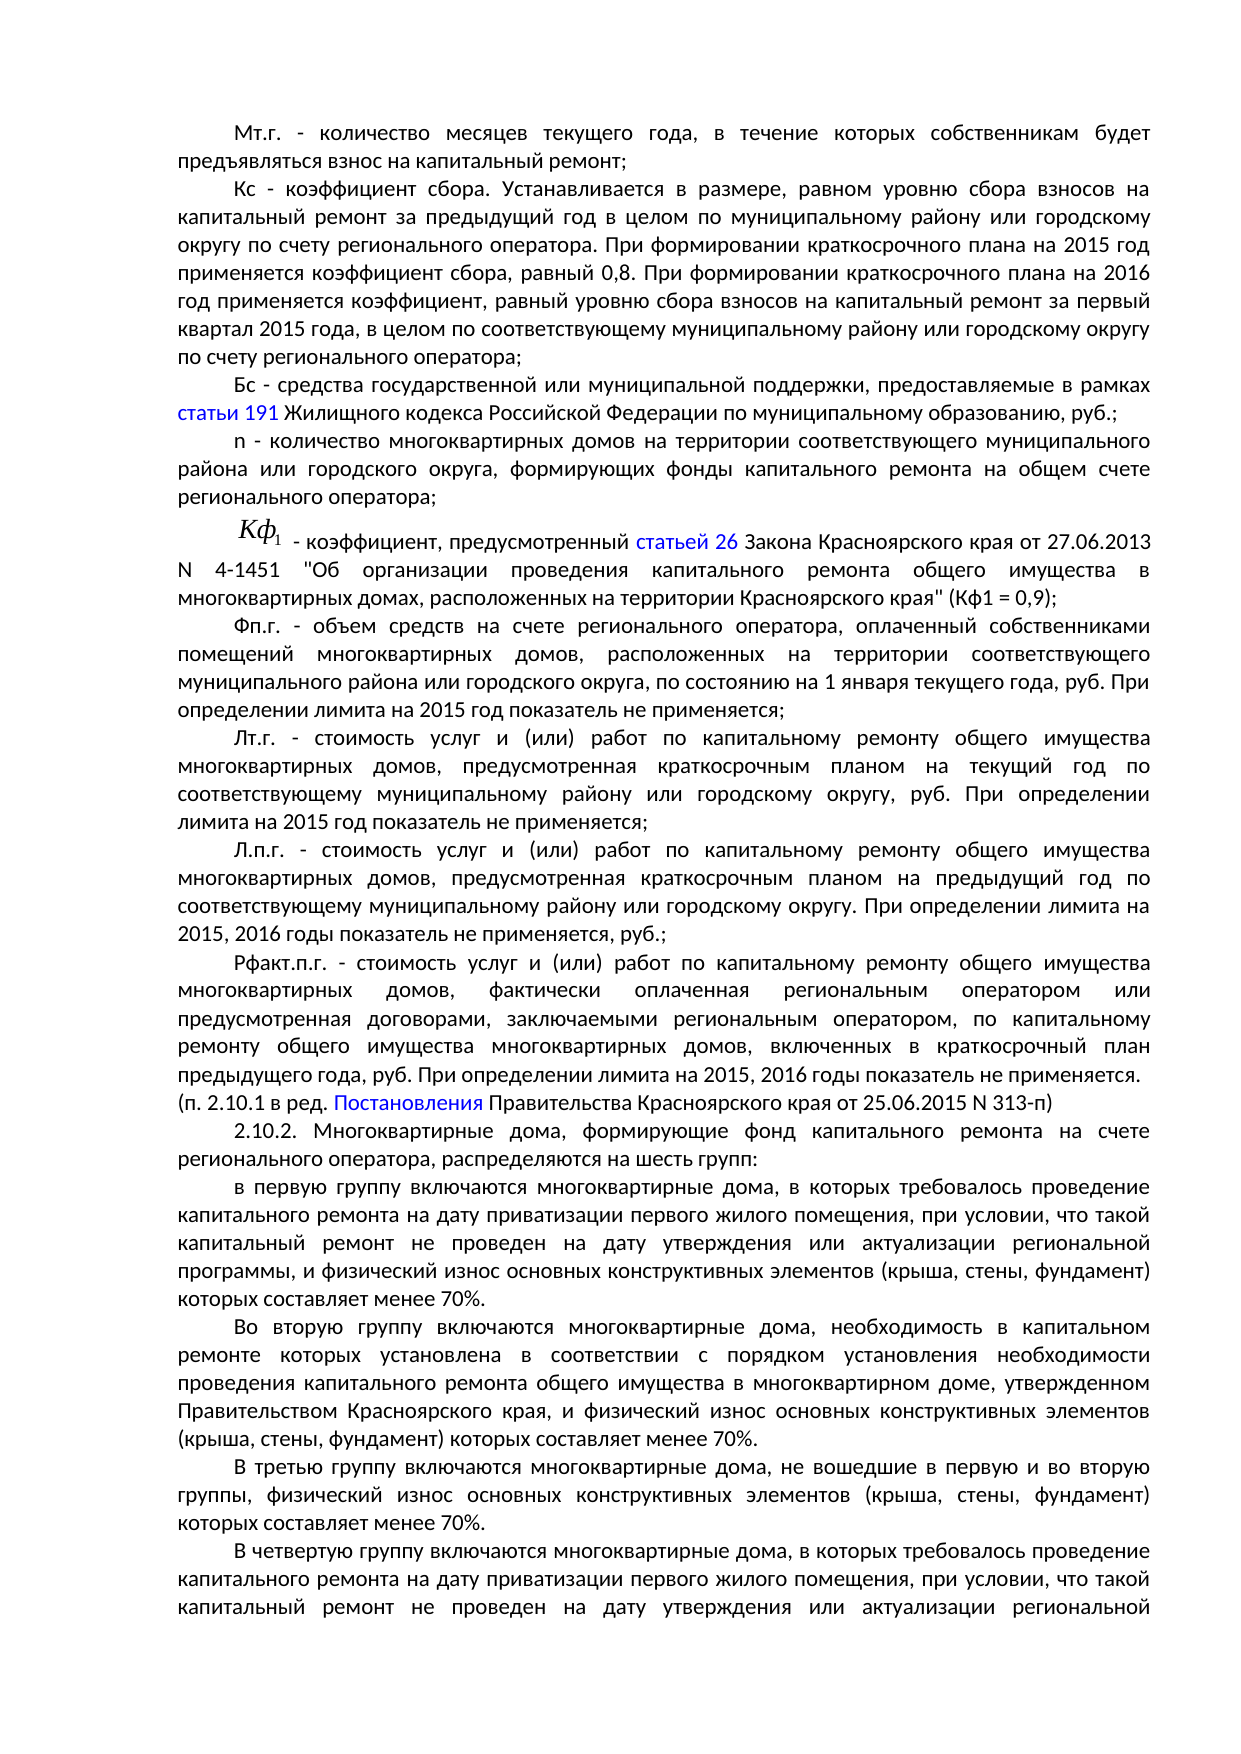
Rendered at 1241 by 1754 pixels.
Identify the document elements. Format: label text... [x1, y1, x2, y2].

text Во вторую группу включаются многоквартирные дома, необходимость в капитальном ремонте которых установлена в соответствии с порядком установления необходимости проведения капитального ремонта общего имущества в многоквартирном доме, утвержденном Правительством Красноярского края, и физический износ основных конструктивных элементов (крыша, стены, фундамент) которых составляет менее 70%. [177, 1312, 1152, 1452]
text - коэффициент, предусмотренный статьей 26 Закона Красноярского края от 27.06.2013 N 4-1451 "Об организации проведения капитального ремонта общего имущества в многоквартирных домах, расположенных на территории Красноярского края" (Кф1 = 0,9); [177, 510, 1152, 611]
text Бс - средства государственной или муниципальной поддержки, предоставляемые в рамках статьи 191 Жилищного кодекса Российской Федерации по муниципальному образованию, руб.; [177, 370, 1152, 426]
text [177, 1536, 1152, 1620]
text Фп.г. - объем средств на счете регионального оператора, оплаченный собственниками помещений многоквартирных домов, расположенных на территории соответствующего муниципального района или городского округа, по состоянию на 1 января текущего года, руб. При определении лимита на 2015 год показатель не применяется; [177, 611, 1152, 723]
text 2.10.2. Многоквартирные дома, формирующие фонд капитального ремонта на счете регионального оператора, распределяются на шесть групп: [177, 1116, 1152, 1172]
text Лт.г. - стоимость услуг и (или) работ по капитальному ремонту общего имущества многоквартирных домов, предусмотренная краткосрочным планом на текущий год по соответствующему муниципальному району или городскому округу, руб. При определении лимита на 2015 год показатель не применяется; [177, 723, 1152, 836]
text Кс - коэффициент сбора. Устанавливается в размере, равном уровню сбора взносов на капитальный ремонт за предыдущий год в целом по муниципальному району или городскому округу по счету регионального оператора. При формировании краткосрочного плана на 2015 год применяется коэффициент сбора, равный 0,8. При формировании краткосрочного плана на 2016 год применяется коэффициент, равный уровню сбора взносов на капитальный ремонт за первый квартал 2015 года, в целом по соответствующему муниципальному району или городскому округу по счету регионального оператора; [177, 174, 1152, 370]
text в первую группу включаются многоквартирные дома, в которых требовалось проведение капитального ремонта на дату приватизации первого жилого помещения, при условии, что такой капитальный ремонт не проведен на дату утверждения или актуализации региональной программы, и физический износ основных конструктивных элементов (крыша, стены, фундамент) которых составляет менее 70%. [177, 1172, 1152, 1312]
text (п. 2.10.1 в ред. Постановления Правительства Красноярского края от 25.06.2015 N 313-п) [177, 1088, 1152, 1116]
text n - количество многоквартирных домов на территории соответствующего муниципального района или городского округа, формирующих фонды капитального ремонта на общем счете регионального оператора; [177, 426, 1152, 510]
text Рфакт.п.г. - стоимость услуг и (или) работ по капитальному ремонту общего имущества многоквартирных домов, фактически оплаченная региональным оператором или предусмотренная договорами, заключаемыми региональным оператором, по капитальному ремонту общего имущества многоквартирных домов, включенных в краткосрочный план предыдущего года, руб. При определении лимита на 2015, 2016 годы показатель не применяется. [177, 948, 1152, 1088]
text Мт.г. - количество месяцев текущего года, в течение которых собственникам будет предъявляться взнос на капитальный ремонт; [177, 118, 1152, 174]
text В третью группу включаются многоквартирные дома, не вошедшие в первую и во вторую группы, физический износ основных конструктивных элементов (крыша, стены, фундамент) которых составляет менее 70%. [177, 1452, 1152, 1536]
text Л.п.г. - стоимость услуг и (или) работ по капитальному ремонту общего имущества многоквартирных домов, предусмотренная краткосрочным планом на предыдущий год по соответствующему муниципальному району или городскому округу. При определении лимита на 2015, 2016 годы показатель не применяется, руб.; [177, 836, 1152, 948]
